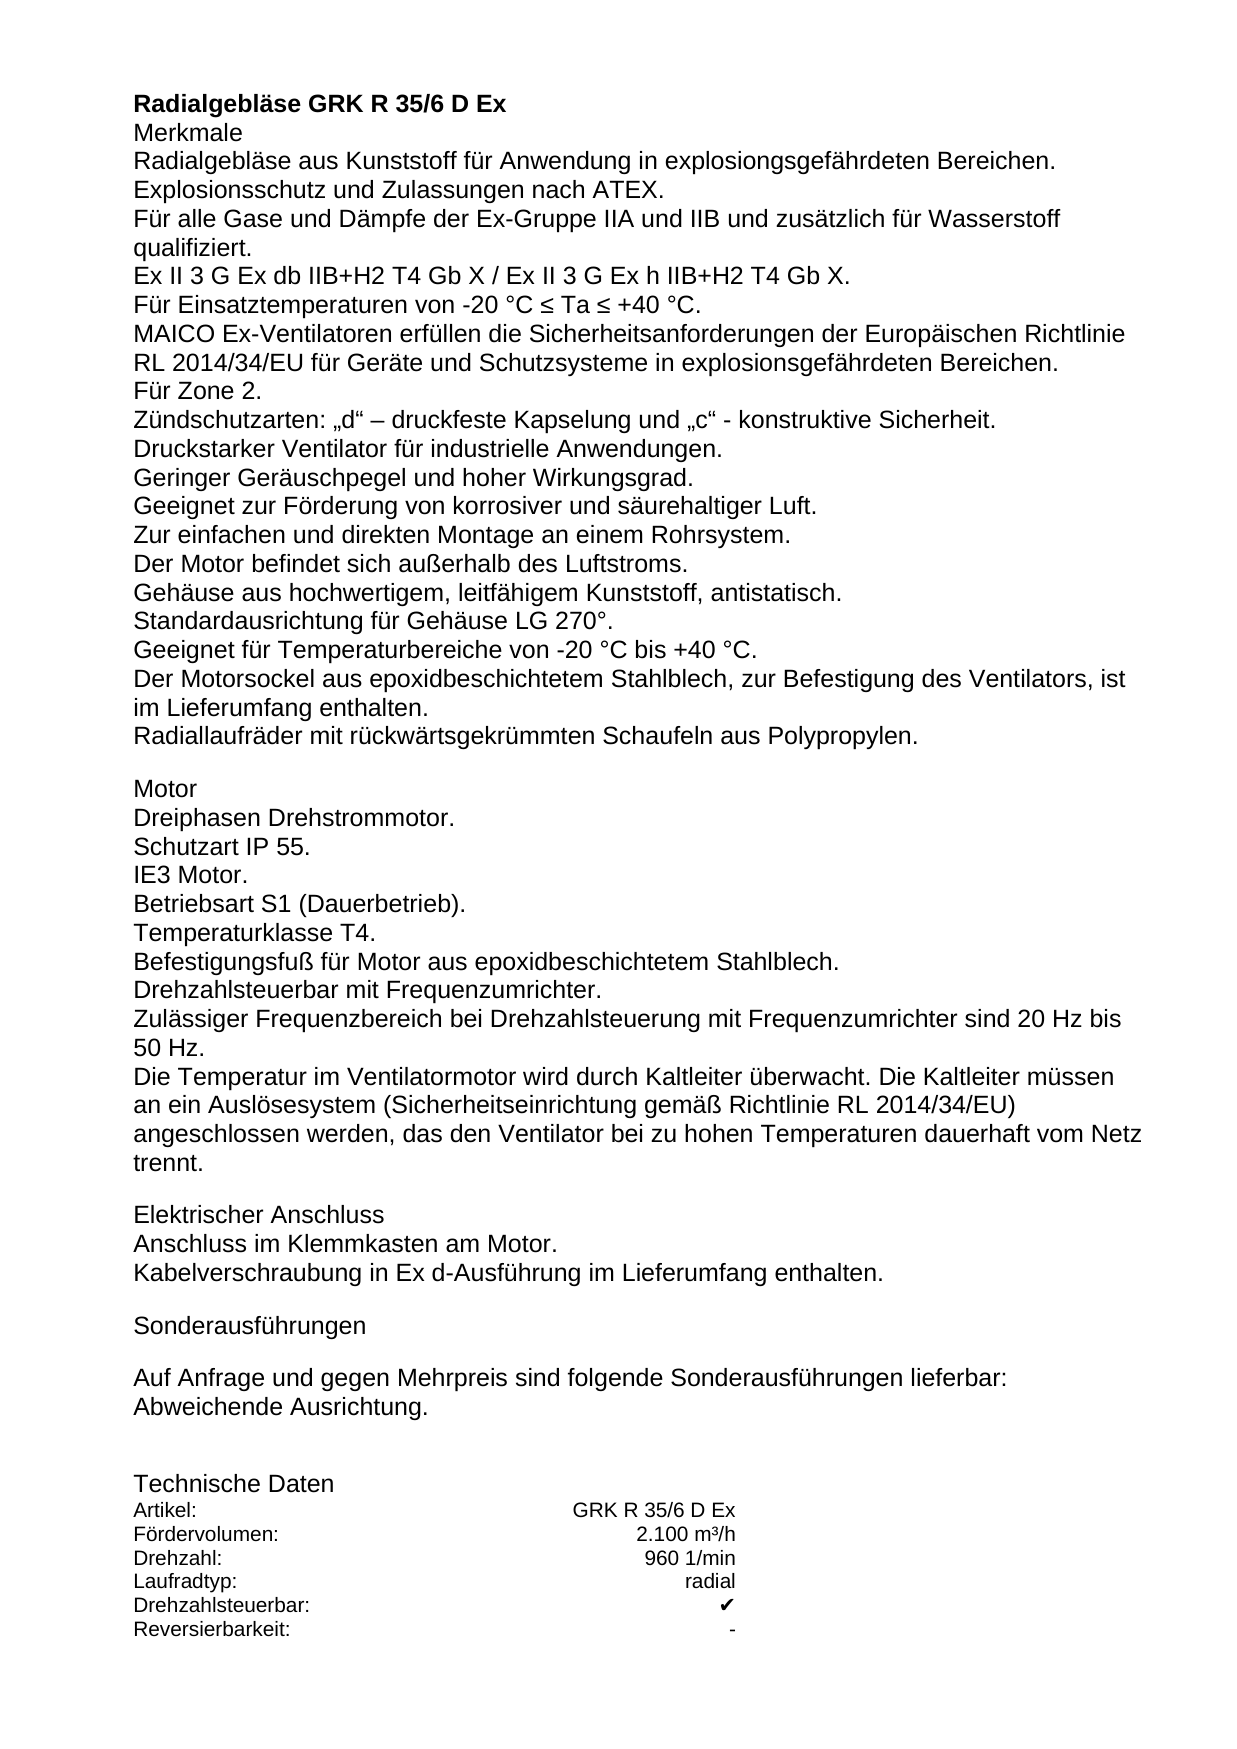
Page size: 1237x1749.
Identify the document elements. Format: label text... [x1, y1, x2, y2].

table_cell Drehzahl: [122, 1545, 434, 1569]
table_cell Laufradtyp: [122, 1569, 434, 1593]
text Geringer Geräuschpegel und hoher Wirkungsgrad. [133, 462, 1148, 491]
text Geeignet zur Förderung von korrosiver und säurehaltiger Luft. [133, 491, 1148, 520]
text Betriebsart S1 (Dauerbetrieb). [133, 889, 1148, 918]
text Ex II 3 G Ex db IIB+H2 T4 Gb X / Ex II 3 G Ex h IIB+H2 T4 Gb X. [133, 261, 1148, 290]
text Abweichende Ausrichtung. [133, 1392, 1148, 1421]
text Drehzahlsteuerbar mit Frequenzumrichter. [133, 975, 1148, 1004]
text Sonderausführungen [133, 1311, 1148, 1339]
text Zur einfachen und direkten Montage an einem Rohrsystem. [133, 520, 1148, 549]
table_cell Reversierbarkeit: [122, 1617, 434, 1641]
text MAICO Ex-Ventilatoren erfüllen die Sicherheitsanforderungen der Europäischen Richtlinie RL 2014/34/EU für Geräte und Schutzsysteme in explosionsgefährdeten Bereichen. [133, 319, 1148, 376]
text Die Temperatur im Ventilatormotor wird durch Kaltleiter überwacht. Die Kaltleiter müssen an ein Auslösesystem (Sicherheitseinrichtung gemäß Richtlinie RL 2014/34/EU) angeschlossen werden, das den Ventilator bei zu hohen Temperaturen dauerhaft vom Netz trennt. [133, 1061, 1148, 1176]
table_header GRK R 35/6 D Ex [434, 1498, 747, 1521]
text Merkmale [133, 117, 1148, 146]
text Für Einsatztemperaturen von -20 °C ≤ Ta ≤ +40 °C. [133, 290, 1148, 319]
text Technische Daten [133, 1469, 1148, 1497]
text Elektrischer Anschluss [133, 1200, 1148, 1229]
text Für Zone 2. [133, 376, 1148, 405]
text Dreiphasen Drehstrommotor. [133, 803, 1148, 831]
text Geeignet für Temperaturbereiche von -20 °C bis +40 °C. [133, 635, 1148, 664]
table_cell Fördervolumen: [122, 1521, 434, 1545]
text Motor [133, 774, 1148, 803]
text Auf Anfrage und gegen Mehrpreis sind folgende Sonderausführungen lieferbar: [133, 1363, 1148, 1392]
table_cell ✔ [434, 1593, 747, 1617]
text Schutzart IP 55. [133, 831, 1148, 860]
text Der Motorsockel aus epoxidbeschichtetem Stahlblech, zur Befestigung des Ventilators, ist im Lieferumfang enthalten. [133, 664, 1148, 721]
table_cell 960 1/min [434, 1545, 747, 1569]
text Zulässiger Frequenzbereich bei Drehzahlsteuerung mit Frequenzumrichter sind 20 Hz bis 50 Hz. [133, 1004, 1148, 1061]
table_cell - [434, 1617, 747, 1641]
text Druckstarker Ventilator für industrielle Anwendungen. [133, 434, 1148, 462]
table_header Artikel: [122, 1498, 434, 1521]
text Gehäuse aus hochwertigem, leitfähigem Kunststoff, antistatisch. [133, 577, 1148, 606]
text Kabelverschraubung in Ex d-Ausführung im Lieferumfang enthalten. [133, 1258, 1148, 1287]
text Temperaturklasse T4. [133, 918, 1148, 946]
text Der Motor befindet sich außerhalb des Luftstroms. [133, 549, 1148, 577]
text Radiallaufräder mit rückwärtsgekrümmten Schaufeln aus Polypropylen. [133, 721, 1148, 750]
text Standardausrichtung für Gehäuse LG 270°. [133, 606, 1148, 635]
text Befestigungsfuß für Motor aus epoxidbeschichtetem Stahlblech. [133, 946, 1148, 975]
text Radialgebläse GRK R 35/6 D Ex [133, 89, 1148, 117]
text Zündschutzarten: „d“ – druckfeste Kapselung und „c“ - konstruktive Sicherheit. [133, 405, 1148, 434]
text Explosionsschutz und Zulassungen nach ATEX. [133, 175, 1148, 204]
text Anschluss im Klemmkasten am Motor. [133, 1229, 1148, 1258]
table_cell Drehzahlsteuerbar: [122, 1593, 434, 1617]
text IE3 Motor. [133, 860, 1148, 889]
text Radialgebläse aus Kunststoff für Anwendung in explosiongsgefährdeten Bereichen. [133, 146, 1148, 175]
table_cell radial [434, 1569, 747, 1593]
text Für alle Gase und Dämpfe der Ex-Gruppe IIA und IIB und zusätzlich für Wasserstoff qualifiziert. [133, 204, 1148, 261]
table_cell 2.100 m³/h [434, 1521, 747, 1545]
